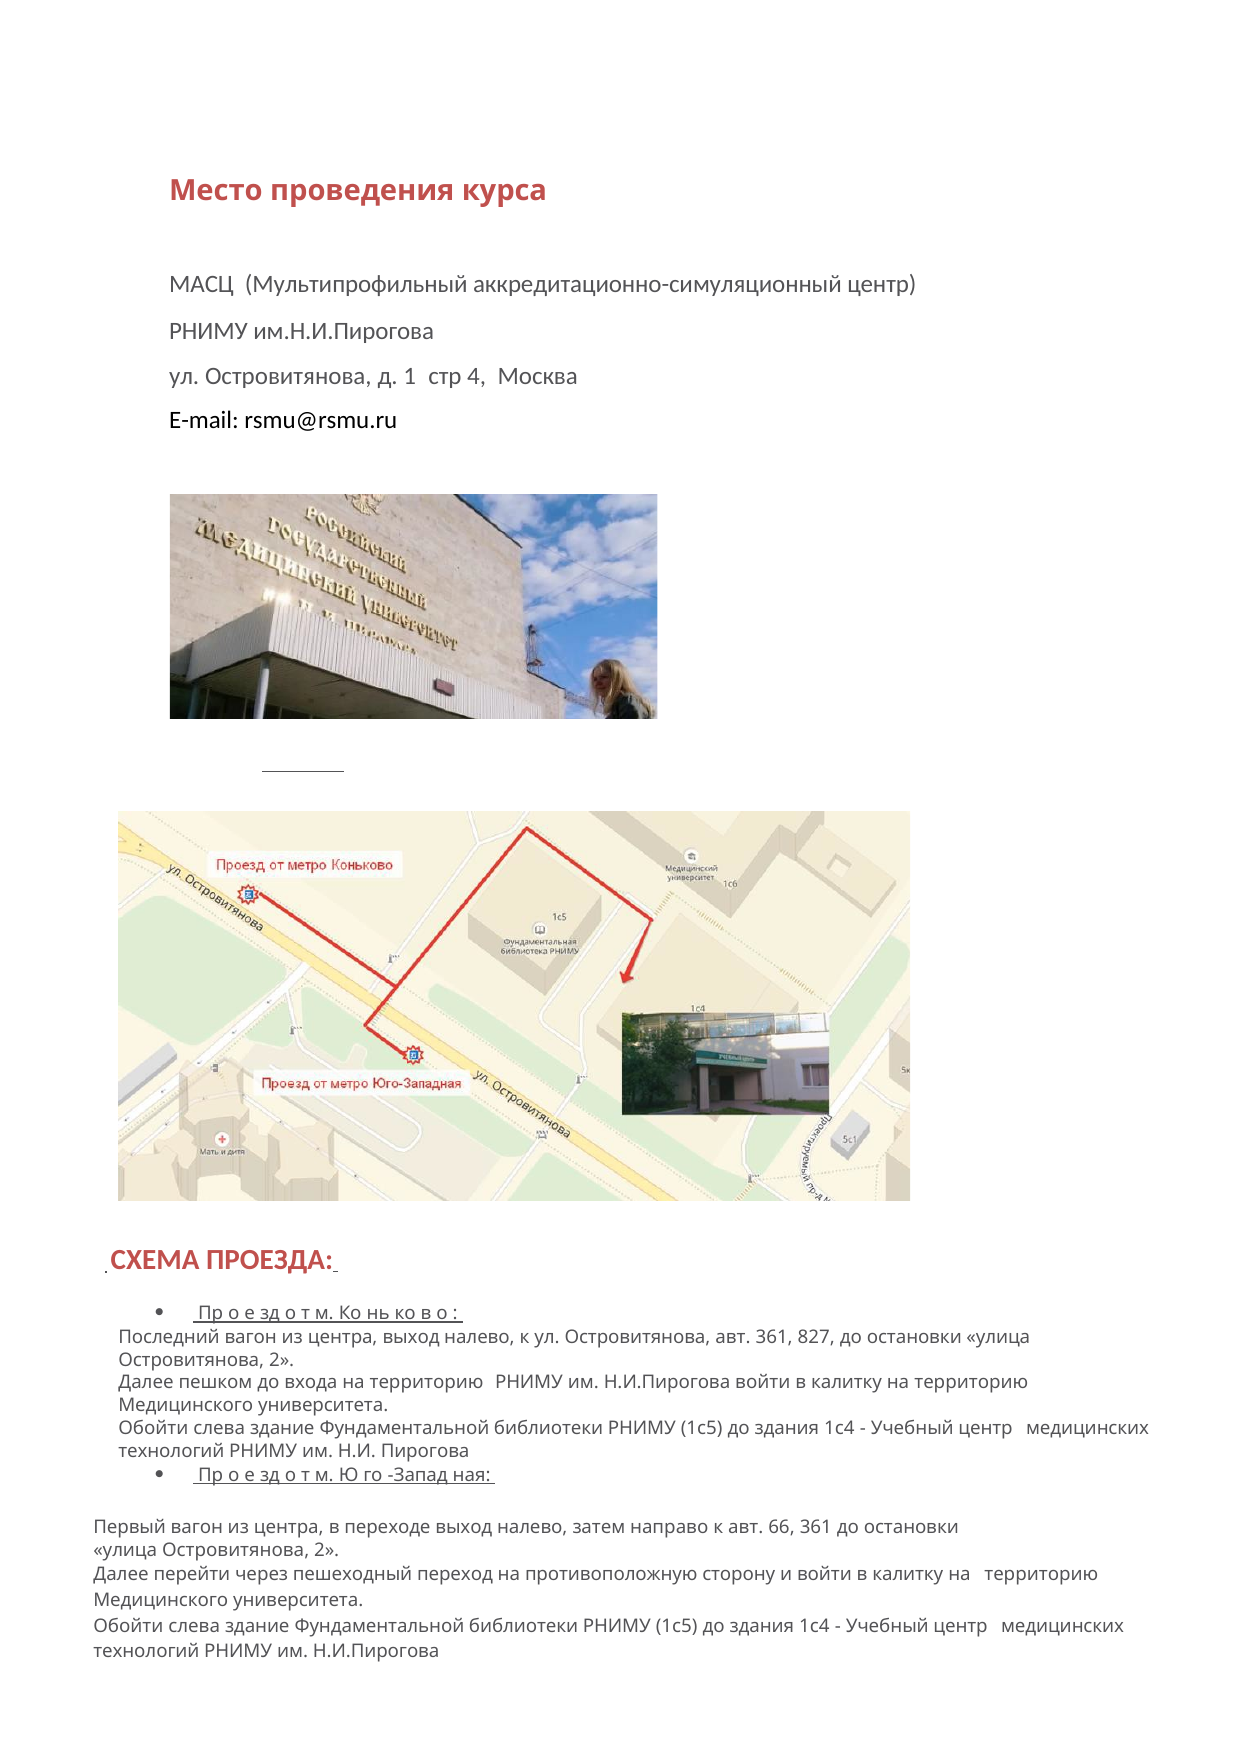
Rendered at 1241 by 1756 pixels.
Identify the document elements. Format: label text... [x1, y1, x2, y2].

text Далее перейти через пешеходный переход на противоположную сторону и войти в калитку на территорию Медицинского университета. [93, 1561, 1165, 1612]
list Пр о е зд о т м. Ко нь ко в о : [156, 1299, 1165, 1325]
picture [169, 494, 658, 719]
list Пр о е зд о т м. Ю го -Запад ная: [156, 1462, 1165, 1486]
text «улица Островитянова, 2». [93, 1538, 1165, 1561]
text Обойти слева здание Фундаментальной библиотеки РНИМУ (1с5) до здания 1с4 - Учебный центр медицинских технологий РНИМУ им. Н.И. Пирогова [118, 1416, 1165, 1462]
text СХЕМА ПРОЕЗДА: [105, 1241, 1165, 1277]
table_header Место проведения курса МАСЦ (Мультипрофильный аккредитационно-симуляционный центр) РНИМУ им.Н.И.Пирогова ул. Островитянова, д. 1 стр 4, Москва E-mail: rsmu@rsmu.ru [145, 167, 1102, 771]
text Обойти слева здание Фундаментальной библиотеки РНИМУ (1с5) до здания 1с4 - Учебный центр медицинских технологий РНИМУ им. Н.И.Пирогова [93, 1612, 1165, 1663]
text Последний вагон из центра, выход налево, к ул. Островитянова, авт. 361, 827, до остановки «улица Островитянова, 2». [118, 1325, 1165, 1371]
text Первый вагон из центра, в переходе выход налево, затем направо к авт. 66, 361 до остановки [93, 1515, 1165, 1538]
picture [118, 811, 911, 1201]
text Далее пешком до входа на территорию РНИМУ им. Н.И.Пирогова войти в калитку на территорию Медицинского университета. [118, 1371, 1165, 1416]
